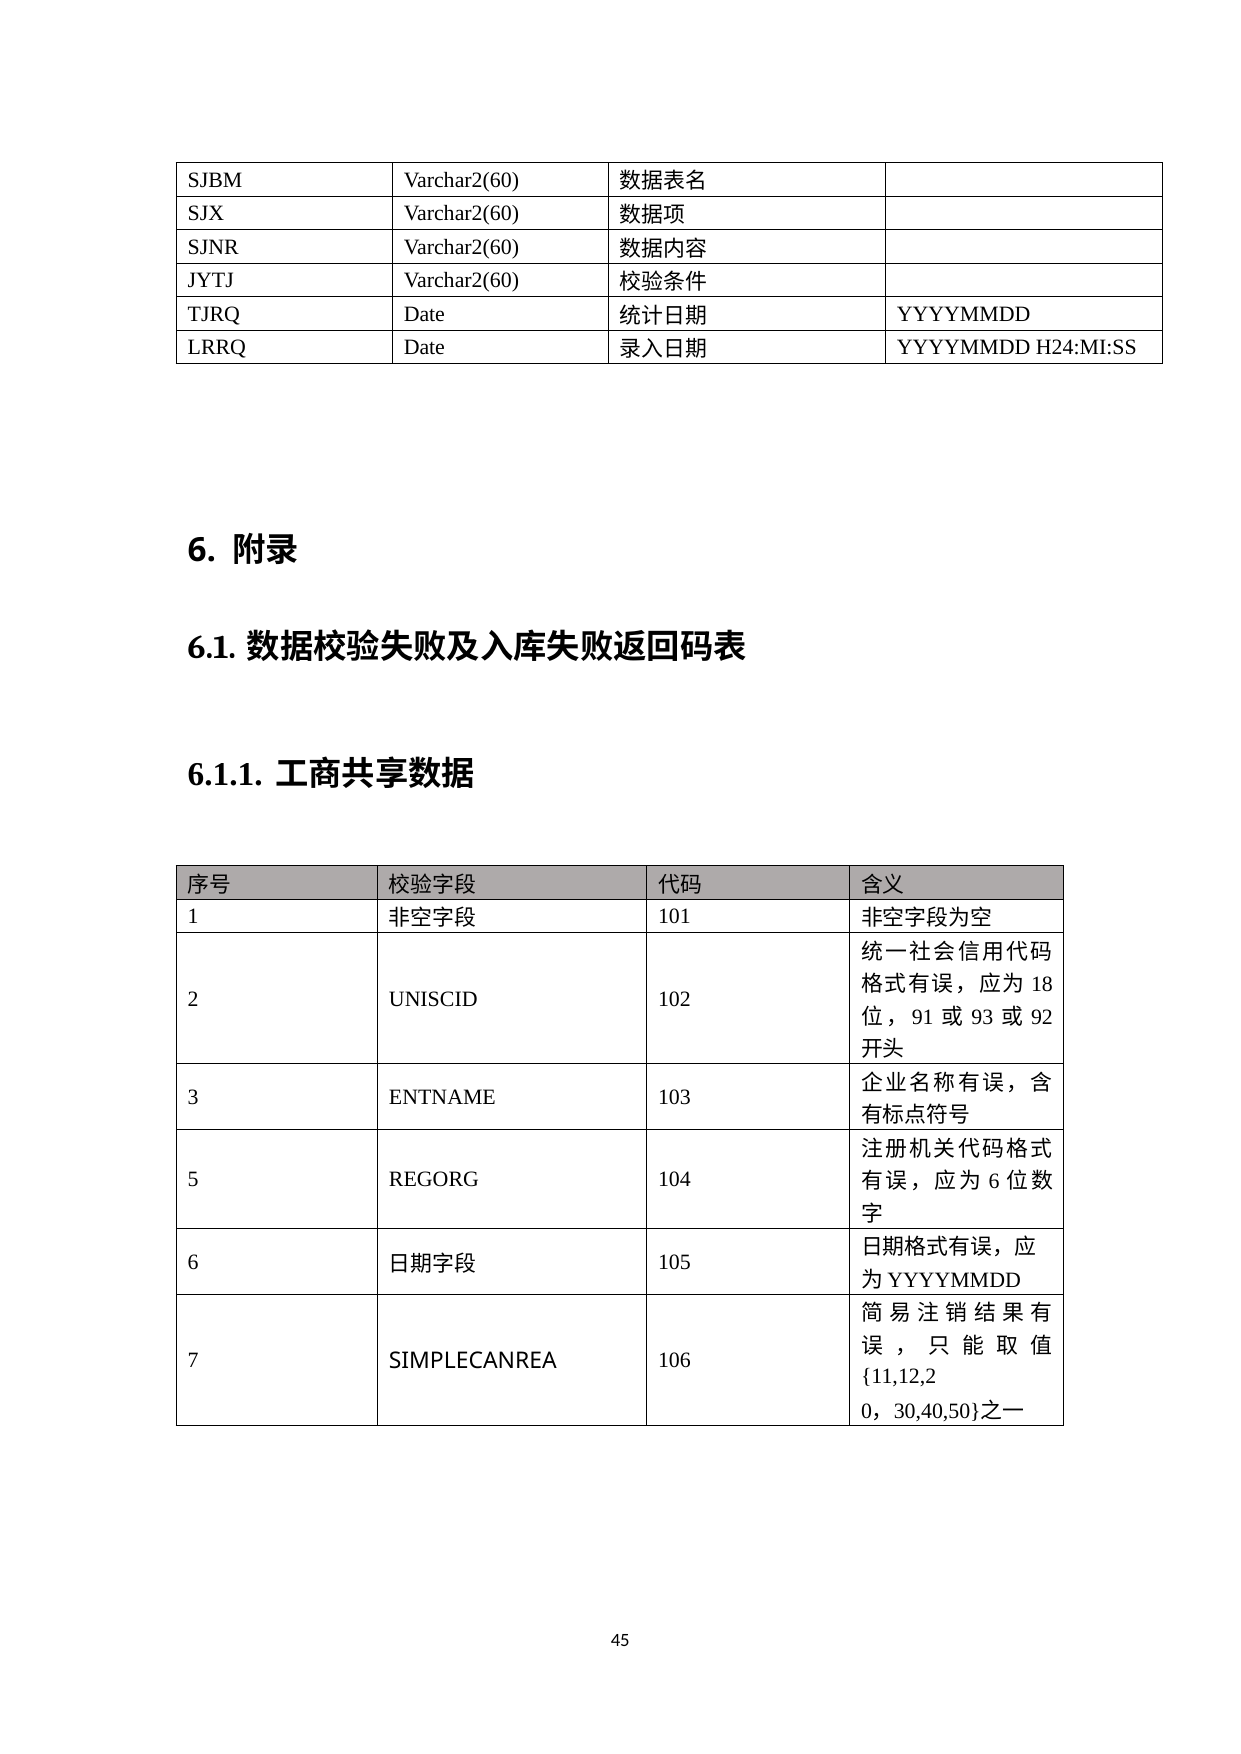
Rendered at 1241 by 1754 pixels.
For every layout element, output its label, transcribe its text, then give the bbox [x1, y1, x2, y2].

table_cell 3 [177, 1064, 377, 1129]
table_cell 6 [177, 1229, 377, 1294]
table_cell SJNR [177, 230, 392, 263]
table_cell 非空字段为空 [850, 900, 1063, 932]
table_cell Varchar2(60) [393, 197, 608, 229]
table_cell YYYYMMDD [886, 297, 1162, 330]
table_cell ENTNAME [378, 1064, 646, 1129]
table_cell 非空字段 [378, 900, 646, 932]
table_header 序号 [177, 866, 377, 899]
table_header 含义 [850, 866, 1063, 899]
table_cell YYYYMMDD H24:MI:SS [886, 331, 1162, 363]
table_cell 注册机关代码格式有误，应为6位数字 [850, 1130, 1063, 1228]
table_cell 2 [177, 933, 377, 1063]
table_cell 统一社会信用代码格式有误，应为18位，91或93或92开头 [850, 933, 1063, 1063]
subtitle 工商共享数据 [187, 738, 1053, 803]
table_cell SJX [177, 197, 392, 229]
table_cell SIMPLECANREA [378, 1295, 646, 1425]
table_cell 105 [647, 1229, 849, 1294]
table_cell TJRQ [177, 297, 392, 330]
table_cell [886, 163, 1162, 196]
table_cell [886, 264, 1162, 296]
table_cell UNISCID [378, 933, 646, 1063]
table_cell Date [393, 297, 608, 330]
table_cell Varchar2(60) [393, 163, 608, 196]
table_cell 日期字段 [378, 1229, 646, 1294]
table_cell Date [393, 331, 608, 363]
table_header 校验字段 [378, 866, 646, 899]
table_cell 5 [177, 1130, 377, 1228]
table_cell 102 [647, 933, 849, 1063]
table_cell [886, 230, 1162, 263]
table_cell 数据表名 [609, 163, 885, 196]
table_cell JYTJ [177, 264, 392, 296]
table_cell [886, 197, 1162, 229]
table_cell 数据项 [609, 197, 885, 229]
table_cell 数据内容 [609, 230, 885, 263]
table_cell 101 [647, 900, 849, 932]
table_cell SJBM [177, 163, 392, 196]
table_cell 校验条件 [609, 264, 885, 296]
table_cell 7 [177, 1295, 377, 1425]
table_cell 1 [177, 900, 377, 932]
subtitle 数据校验失败及入库失败返回码表 [187, 612, 1053, 677]
table_cell LRRQ [177, 331, 392, 363]
table_cell REGORG [378, 1130, 646, 1228]
table_cell 企业名称有误，含有标点符号 [850, 1064, 1063, 1129]
table_cell 录入日期 [609, 331, 885, 363]
table_cell 106 [647, 1295, 849, 1425]
table_cell 统计日期 [609, 297, 885, 330]
table_cell 103 [647, 1064, 849, 1129]
table_header 代码 [647, 866, 849, 899]
table_cell Varchar2(60) [393, 264, 608, 296]
table_cell 104 [647, 1130, 849, 1228]
subtitle 附录 [187, 514, 1053, 579]
table_cell 日期格式有误，应为YYYYMMDD [850, 1229, 1063, 1294]
table_cell 简易注销结果有误，只能取值{11,12,20，30,40,50}之一 [850, 1295, 1063, 1425]
table_cell Varchar2(60) [393, 230, 608, 263]
